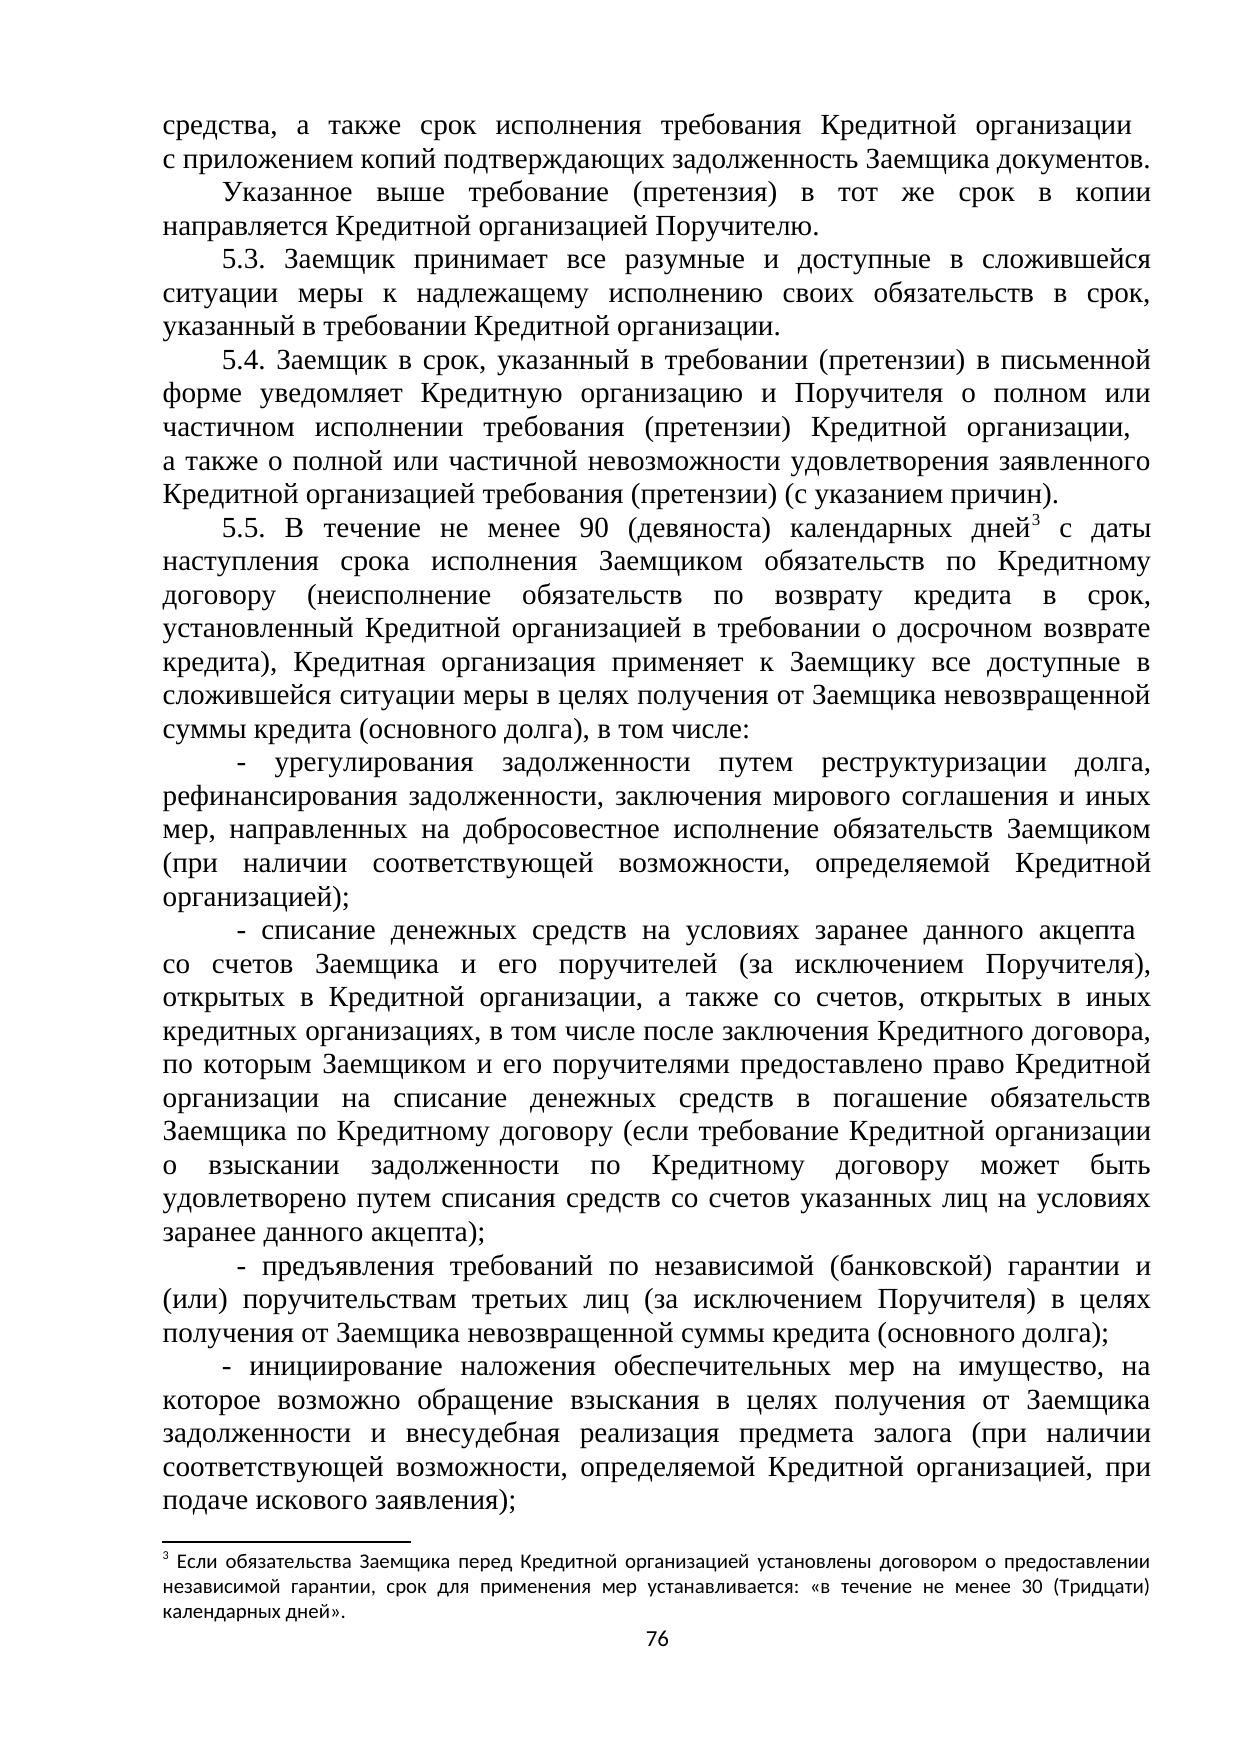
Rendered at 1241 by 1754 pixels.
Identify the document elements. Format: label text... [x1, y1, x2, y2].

text 5.5. В течение не менее 90 (девяноста) календарных дней с даты наступления срока исполнения Заемщиком обязательств по Кредитному договору (неисполнение обязательств по возврату кредита в срок, установленный Кредитной организацией в требовании о досрочном возврате кредита), Кредитная организация применяет к Заемщику все доступные в сложившейся ситуации меры в целях получения от Заемщика невозвращенной суммы кредита (основного долга), в том числе: [162, 510, 1152, 744]
text - инициирование наложения обеспечительных мер на имущество, на которое возможно обращение взыскания в целях получения от Заемщика задолженности и внесудебная реализация предмета залога (при наличии соответствующей возможности, определяемой Кредитной организацией, при подаче искового заявления); [162, 1348, 1152, 1516]
text 5.3. Заемщик принимает все разумные и доступные в сложившейся ситуации меры к надлежащему исполнению своих обязательств в срок, указанный в требовании Кредитной организации. [162, 241, 1152, 342]
text Указанное выше требование (претензия) в тот же срок в копии направляется Кредитной организацией Поручителю. [162, 174, 1152, 241]
text - списание денежных средств на условиях заранее данного акцепта со счетов Заемщика и его поручителей (за исключением Поручителя), открытых в Кредитной организации, а также со счетов, открытых в иных кредитных организациях, в том числе после заключения Кредитного договора, по которым Заемщиком и его поручителями предоставлено право Кредитной организации на списание денежных средств в погашение обязательств Заемщика по Кредитному договору (если требование Кредитной организации о взыскании задолженности по Кредитному договору может быть удовлетворено путем списания средств со счетов указанных лиц на условиях заранее данного акцепта); [162, 912, 1152, 1248]
text - урегулирования задолженности путем реструктуризации долга, рефинансирования задолженности, заключения мирового соглашения и иных мер, направленных на добросовестное исполнение обязательств Заемщиком (при наличии соответствующей возможности, определяемой Кредитной организацией); [162, 744, 1152, 912]
text - предъявления требований по независимой (банковской) гарантии и (или) поручительствам третьих лиц (за исключением Поручителя) в целях получения от Заемщика невозвращенной суммы кредита (основного долга); [162, 1248, 1152, 1348]
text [162, 107, 1152, 174]
text 5.4. Заемщик в срок, указанный в требовании (претензии) в письменной форме уведомляет Кредитную организацию и Поручителя о полном или частичном исполнении требования (претензии) Кредитной организации, а также о полной или частичной невозможности удовлетворения заявленного Кредитной организацией требования (претензии) (с указанием причин). [162, 342, 1152, 510]
